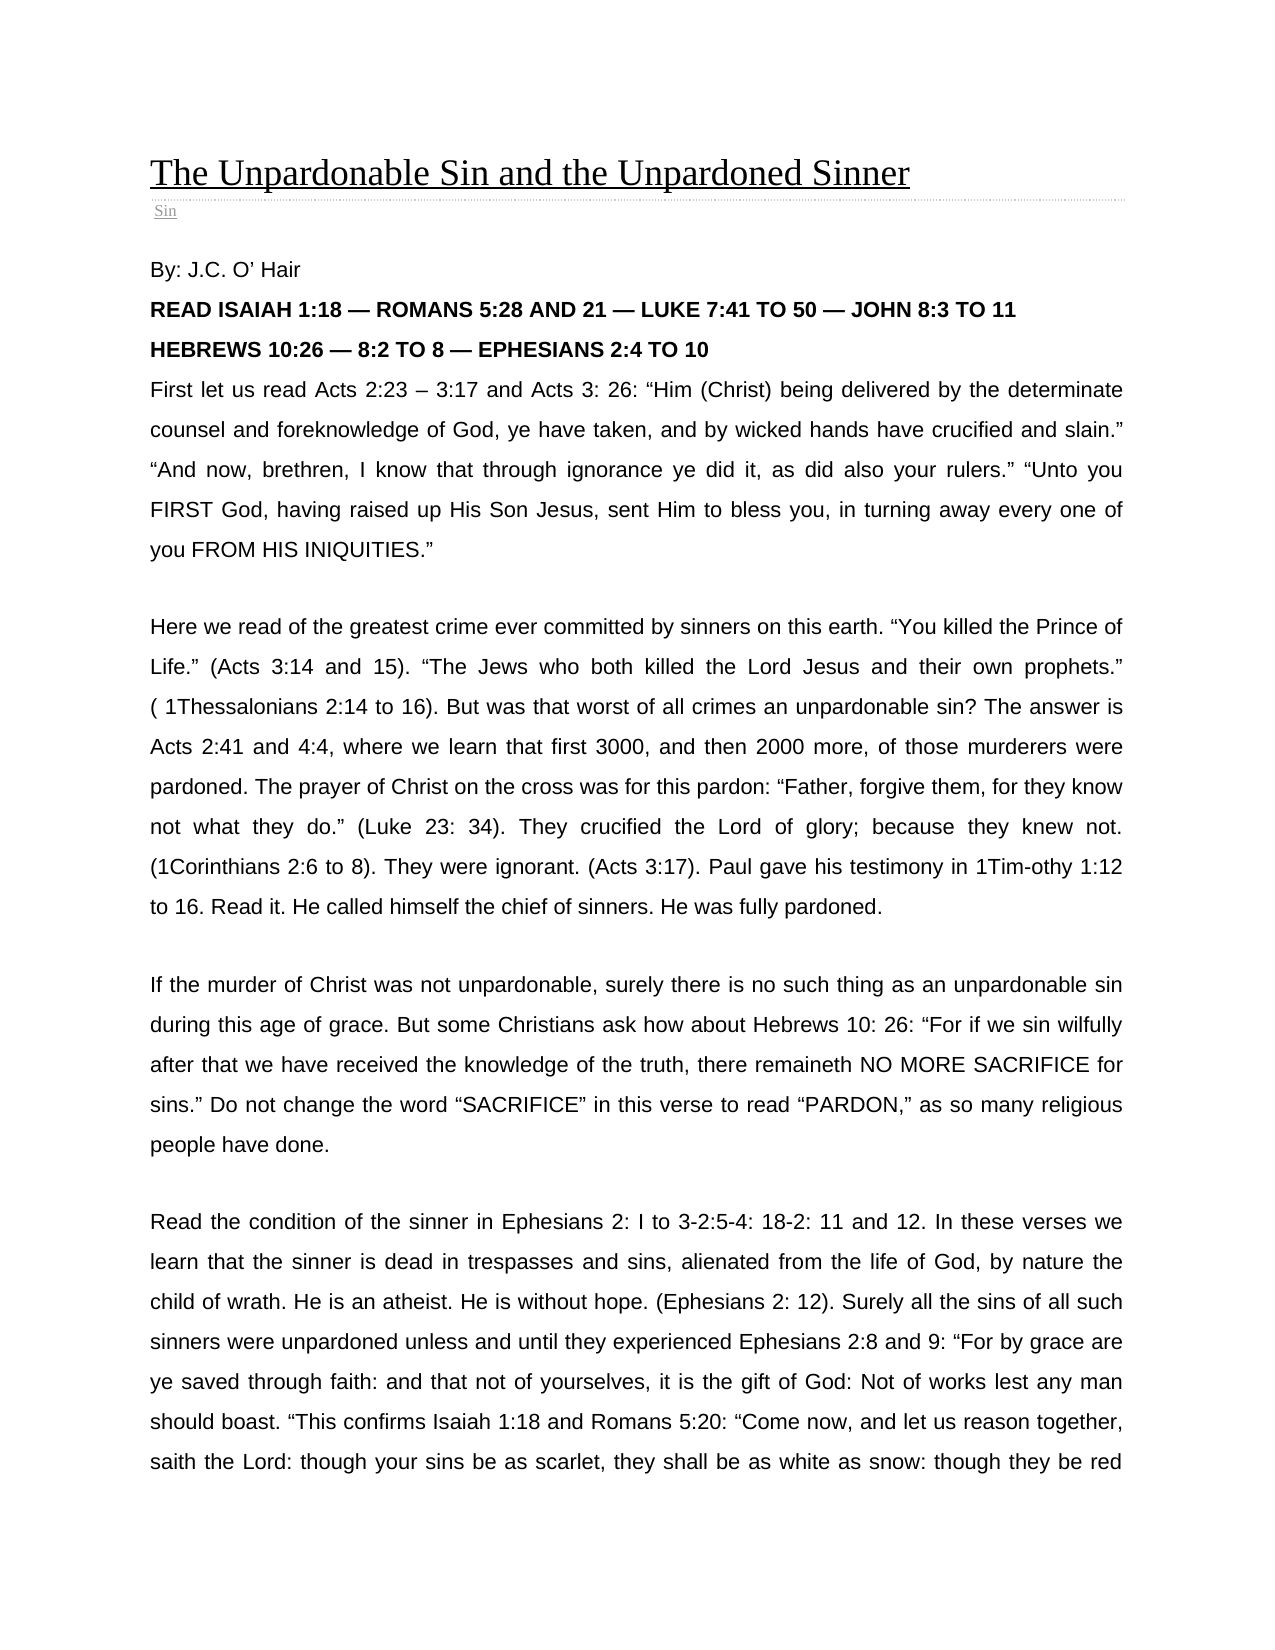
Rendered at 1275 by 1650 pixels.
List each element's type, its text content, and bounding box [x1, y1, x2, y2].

text Sin [150, 201, 1125, 220]
text HEBREWS 10:26 — 8:2 TO 8 — EPHESIANS 2:4 TO 10 [150, 322, 1125, 362]
text READ ISAIAH 1:18 — ROMANS 5:28 AND 21 — LUKE 7:41 TO 50 — JOHN 8:3 TO 11 [150, 282, 1125, 322]
text Here we read of the greatest crime ever committed by sinners on this earth. “You killed the Prince of Life.” (Acts 3:14 and 15). “The Jews who both killed the Lord Jesus and their own prophets.” ( 1Thessalonians 2:14 to 16). But was that worst of all crimes an unpardonable sin? The answer is Acts 2:41 and 4:4, where we learn that first 3000, and then 2000 more, of those murderers were pardoned. The prayer of Christ on the cross was for this pardon: “Father, forgive them, for they know not what they do.” (Luke 23: 34). They crucified the Lord of glory; because they knew not. (1Corinthians 2:6 to 8). They were ignorant. (Acts 3:17). Paul gave his testimony in 1Tim-othy 1:12 to 16. Read it. He called himself the chief of sinners. He was fully pardoned. [150, 599, 1125, 919]
text First let us read Acts 2:23 – 3:17 and Acts 3: 26: “Him (Christ) being delivered by the determinate counsel and foreknowledge of God, ye have taken, and by wicked hands have crucified and slain.” “And now, brethren, I know that through ignorance ye did it, as did also your rulers.” “Unto you FIRST God, having raised up His Son Jesus, sent Him to bless you, in turning away every one of you FROM HIS INIQUITIES.” [150, 362, 1125, 562]
text The Unpardonable Sin and the Unpardoned Sinner [150, 150, 1125, 201]
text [150, 1194, 1125, 1474]
text By: J.C. O’ Hair [150, 242, 1125, 282]
text If the murder of Christ was not unpardonable, surely there is no such thing as an unpardonable sin during this age of grace. But some Christians ask how about Hebrews 10: 26: “For if we sin wilfully after that we have received the knowledge of the truth, there remaineth NO MORE SACRIFICE for sins.” Do not change the word “SACRIFICE” in this verse to read “PARDON,” as so many religious people have done. [150, 957, 1125, 1157]
